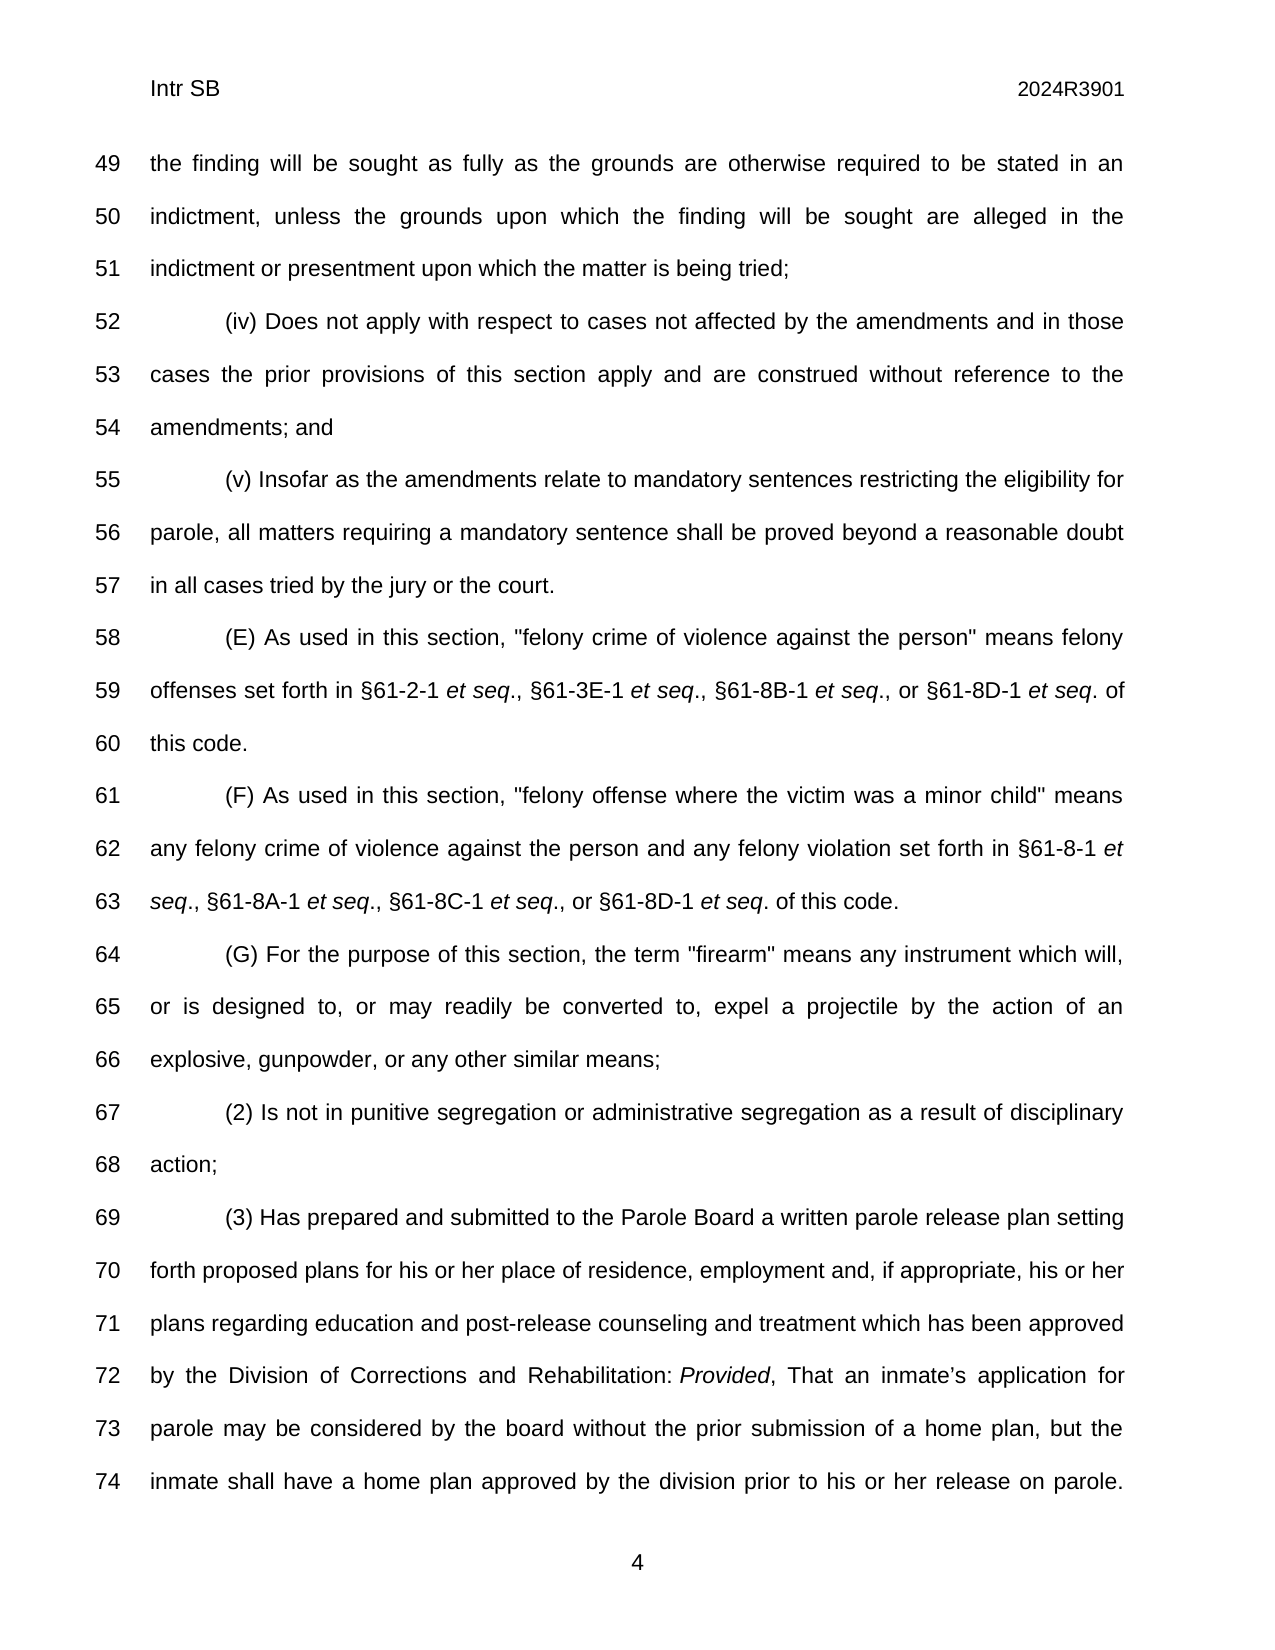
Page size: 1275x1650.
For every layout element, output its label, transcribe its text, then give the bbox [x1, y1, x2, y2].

text (iv) Does not apply with respect to cases not affected by the amendments and in those cases the prior provisions of this section apply and are construed without reference to the amendments; and [150, 308, 1125, 440]
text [150, 1204, 1125, 1494]
text (2) Is not in punitive segregation or administrative segregation as a result of disciplinary action; [150, 1099, 1125, 1178]
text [150, 150, 1125, 282]
text (F) As used in this section, "felony offense where the victim was a minor child" means any felony crime of violence against the person and any felony violation set forth in §61-8-1 et seq., §61-8A-1 et seq., §61-8C-1 et seq., or §61-8D-1 et seq. of this code. [150, 782, 1125, 914]
text (v) Insofar as the amendments relate to mandatory sentences restricting the eligibility for parole, all matters requiring a mandatory sentence shall be proved beyond a reasonable doubt in all cases tried by the jury or the court. [150, 466, 1125, 598]
text (E) As used in this section, "felony crime of violence against the person" means felony offenses set forth in §61-2-1 et seq., §61-3E-1 et seq., §61-8B-1 et seq., or §61-8D-1 et seq. of this code. [150, 624, 1125, 756]
text (G) For the purpose of this section, the term "firearm" means any instrument which will, or is designed to, or may readily be converted to, expel a projectile by the action of an explosive, gunpowder, or any other similar means; [150, 941, 1125, 1072]
